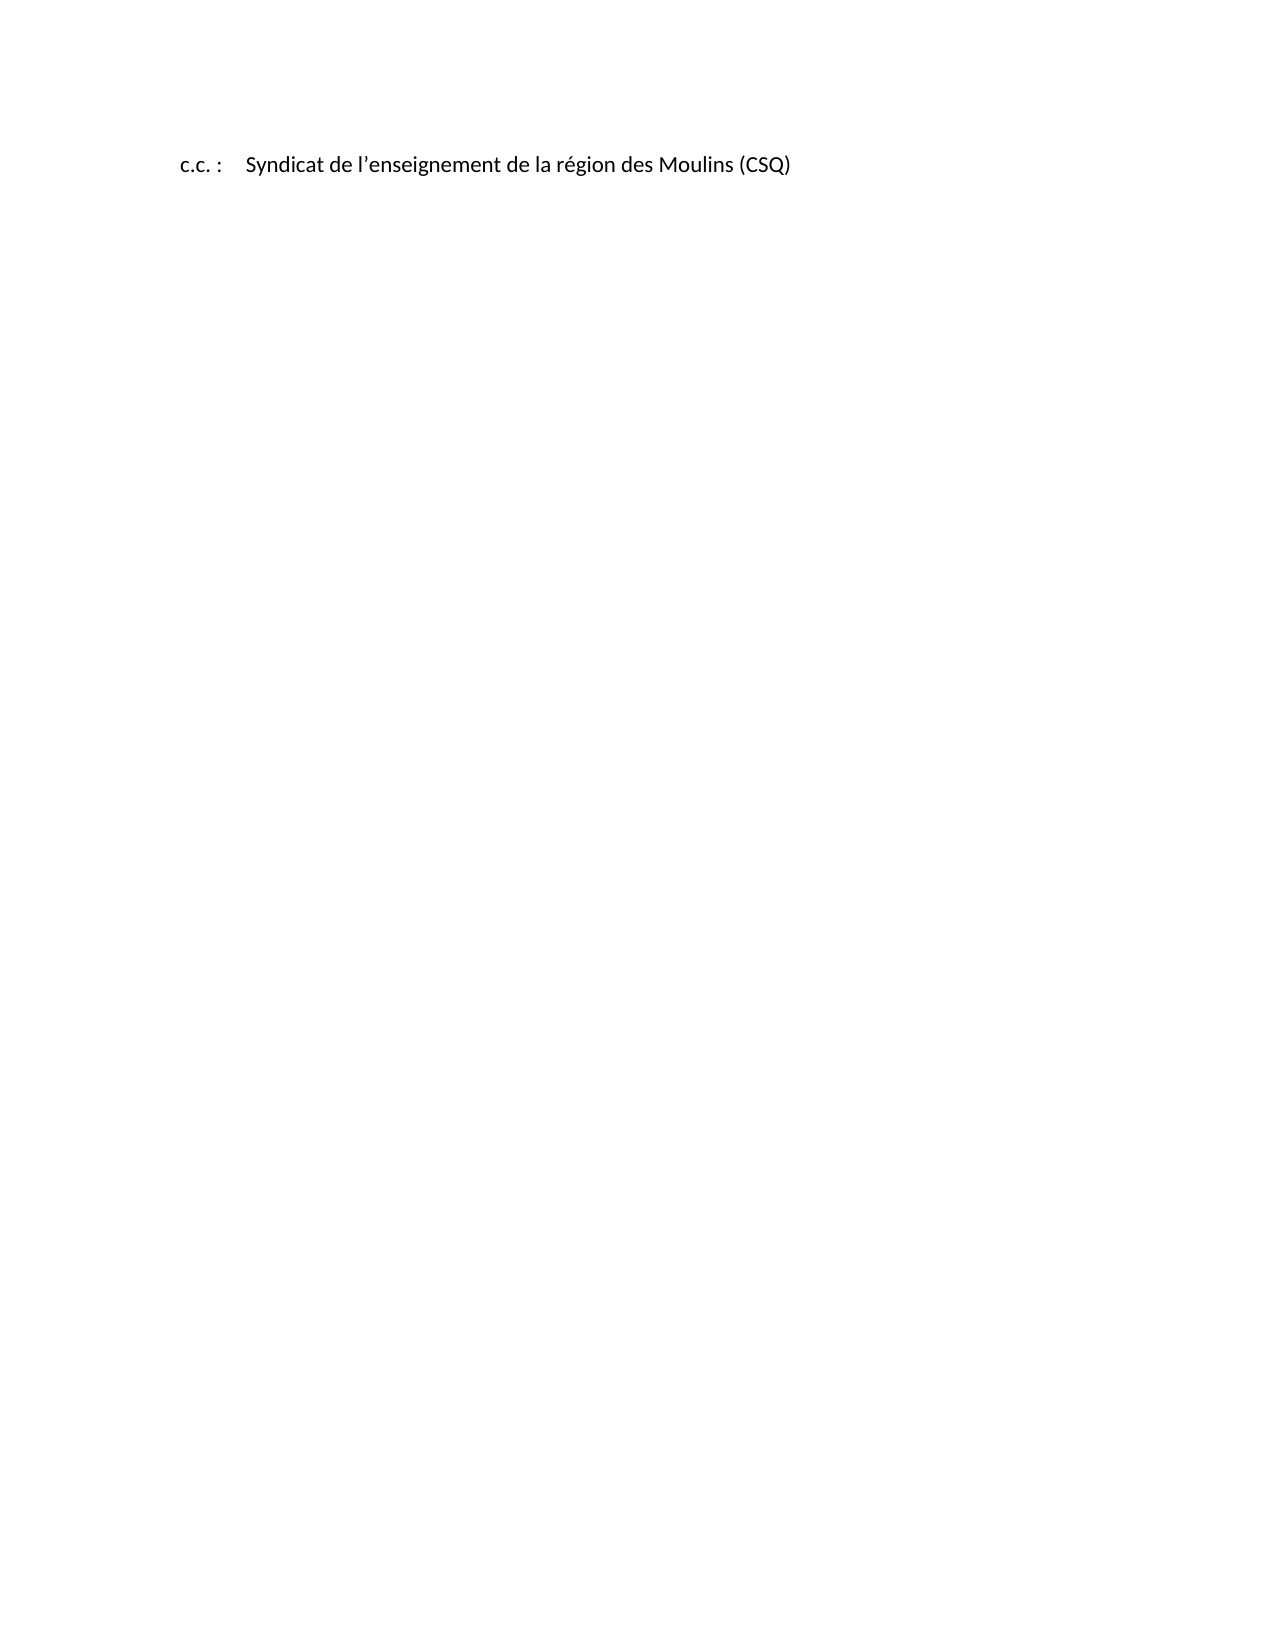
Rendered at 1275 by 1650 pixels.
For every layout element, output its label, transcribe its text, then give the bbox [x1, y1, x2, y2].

text c.c. : Syndicat de l’enseignement de la région des Moulins (CSQ) [180, 150, 1095, 178]
